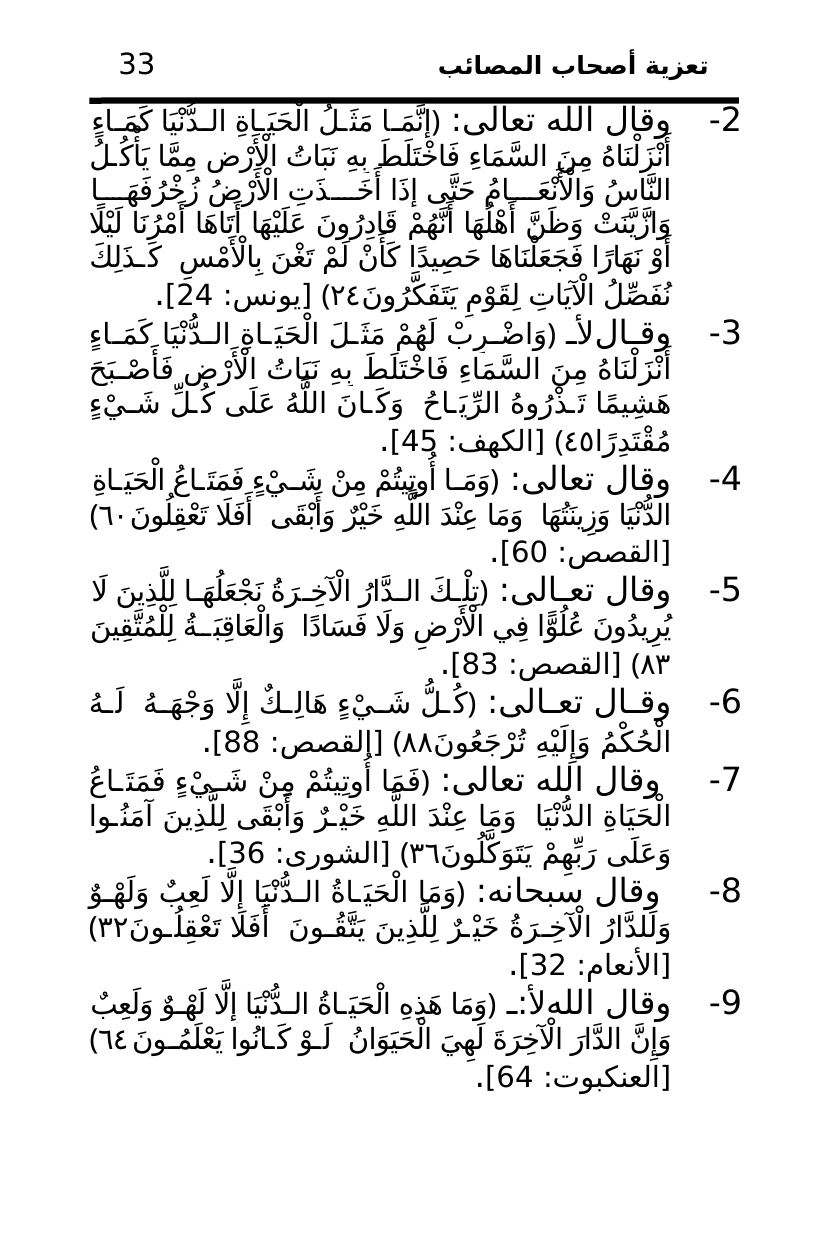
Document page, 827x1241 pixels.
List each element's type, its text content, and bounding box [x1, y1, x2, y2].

list وقالﻷ ﴿وَاضْرِبْ لَهُمْ مَثَلَ الْحَيَاةِ الدُّنْيَا كَمَاءٍ أَنْزَلْنَاهُ مِنَ السَّمَاءِ فَاخْتَلَطَ بِهِ نَبَاتُ الْأَرْضِ فَأَصْبَحَ هَشِيمًا تَذْرُوهُ الرِّيَاحُ وَكَانَ اللَّهُ عَلَى كُلِّ شَيْءٍ مُقْتَدِرًا٤٥﴾ [الكهف: 45]. [89, 313, 708, 459]
list وقال تعالى: ﴿تِلْكَ الدَّارُ الْآخِرَةُ نَجْعَلُهَا لِلَّذِينَ لَا يُرِيدُونَ عُلُوًّا فِي الْأَرْضِ وَلَا فَسَادًا وَالْعَاقِبَةُ لِلْمُتَّقِينَ٨٣﴾ [القصص: 83]. [89, 571, 708, 682]
list وقال تعالى: ﴿كُلُّ شَيْءٍ هَالِكٌ إِلَّا وَجْهَهُ لَهُ الْحُكْمُ وَإِلَيْهِ تُرْجَعُونَ٨٨﴾ [القصص: 88]. [89, 682, 708, 760]
list وقال سبحانه: ﴿وَمَا الْحَيَاةُ الدُّنْيَا إِلَّا لَعِبٌ وَلَهْوٌ وَلَلدَّارُ الْآخِرَةُ خَيْرٌ لِلَّذِينَ يَتَّقُونَ أَفَلَا تَعْقِلُونَ٣٢﴾ [الأنعام: 32]. [89, 872, 708, 983]
list وقال الله تعالى: ﴿إِنَّمَا مَثَلُ الْحَيَاةِ الدُّنْيَا كَمَاءٍ أَنْزَلْنَاهُ مِنَ السَّمَاءِ فَاخْتَلَطَ بِهِ نَبَاتُ الْأَرْضِ مِمَّا يَأْكُلُ النَّاسُ وَالْأَنْعَامُ حَتَّى إِذَا أَخَذَتِ الْأَرْضُ زُخْرُفَهَا وَازَّيَّنَتْ وَظَنَّ أَهْلُهَا أَنَّهُمْ قَادِرُونَ عَلَيْهَا أَتَاهَا أَمْرُنَا لَيْلًا أَوْ نَهَارًا فَجَعَلْنَاهَا حَصِيدًا كَأَنْ لَمْ تَغْنَ بِالْأَمْسِ كَذَلِكَ نُفَصِّلُ الْآيَاتِ لِقَوْمٍ يَتَفَكَّرُونَ٢٤﴾ [يونس: 24]. [89, 100, 708, 313]
list وقال اللهﻷ: ﴿وَمَا هَذِهِ الْحَيَاةُ الدُّنْيَا إِلَّا لَهْوٌ وَلَعِبٌ وَإِنَّ الدَّارَ الْآخِرَةَ لَهِيَ الْحَيَوَانُ لَوْ كَانُوا يَعْلَمُونَ٦٤﴾ [العنكبوت: 64]. [89, 983, 708, 1095]
list وقال تعالى: ﴿وَمَا أُوتِيتُمْ مِنْ شَيْءٍ فَمَتَاعُ الْحَيَاةِ الدُّنْيَا وَزِينَتُهَا وَمَا عِنْدَ اللَّهِ خَيْرٌ وَأَبْقَى أَفَلَا تَعْقِلُونَ٦٠﴾ [القصص: 60]. [89, 459, 708, 571]
list وقال الله تعالى: ﴿فَمَا أُوتِيتُمْ مِنْ شَيْءٍ فَمَتَاعُ الْحَيَاةِ الدُّنْيَا وَمَا عِنْدَ اللَّهِ خَيْرٌ وَأَبْقَى لِلَّذِينَ آمَنُوا وَعَلَى رَبِّهِمْ يَتَوَكَّلُونَ٣٦﴾ [الشورى: 36]. [89, 760, 708, 872]
